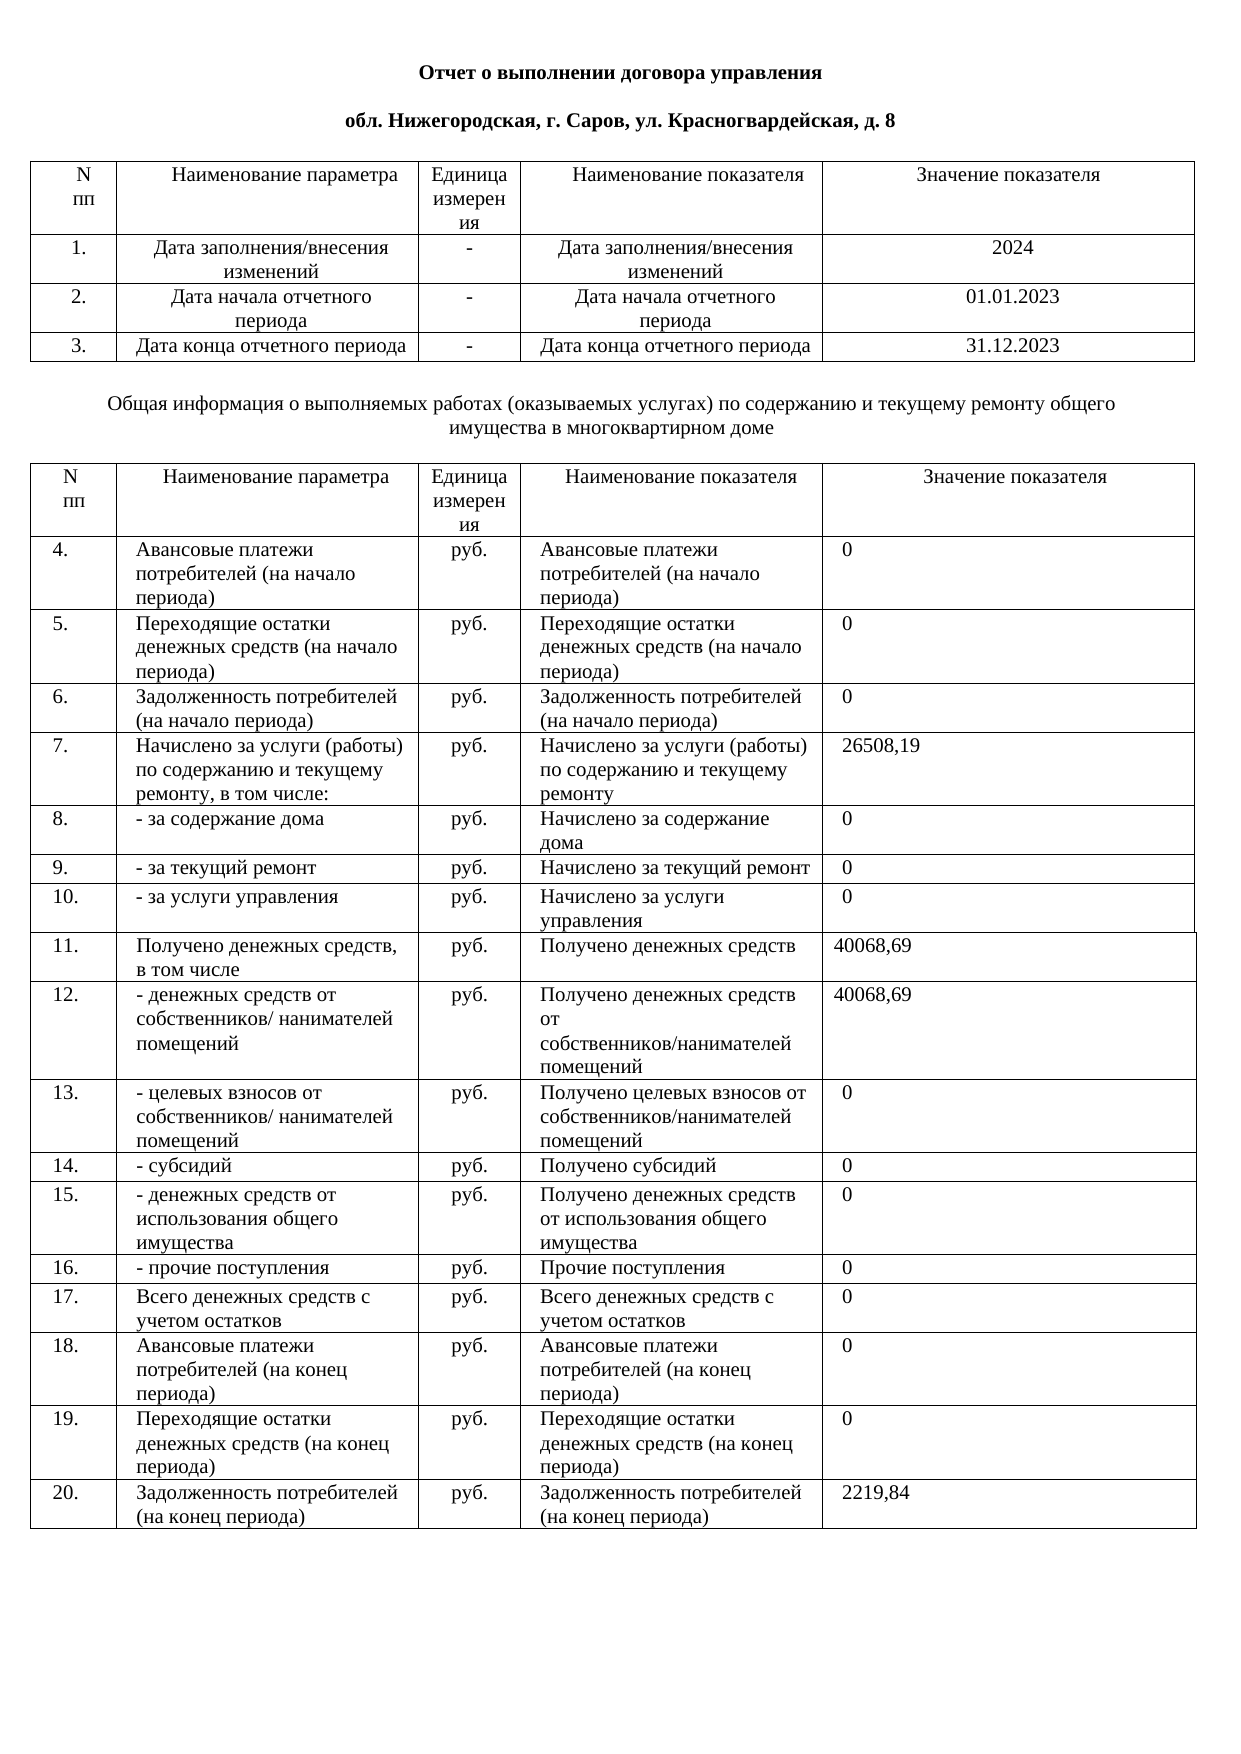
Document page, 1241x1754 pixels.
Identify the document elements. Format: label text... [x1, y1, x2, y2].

table_cell Задолженность потребителей (на конец периода) [117, 1480, 418, 1528]
table_cell руб. [419, 806, 520, 854]
table_cell 18. [31, 1333, 116, 1405]
table_cell 0 [823, 884, 1194, 932]
table_cell 0 [823, 1153, 1196, 1181]
table_cell Авансовые платежи потребителей (на начало периода) [521, 537, 822, 609]
table_header Единица измерения [419, 162, 520, 234]
table_cell 3. [31, 333, 116, 361]
table_cell Значение показателя [823, 464, 1194, 536]
table_cell Наименование параметра [117, 464, 418, 536]
table_cell 2024 [823, 235, 1194, 283]
table_cell 2219,84 [823, 1480, 1196, 1528]
table_cell - за услуги управления [117, 884, 418, 932]
table_cell 26508,19 [823, 733, 1194, 805]
table_cell 40068,69 [823, 982, 1196, 1078]
table_cell Начислено за текущий ремонт [521, 855, 822, 883]
table_cell Начислено за содержание дома [521, 806, 822, 854]
table_cell Дата конца отчетного периода [521, 333, 822, 361]
table_header Значение показателя [823, 162, 1194, 234]
table_cell - за текущий ремонт [117, 855, 418, 883]
table_cell руб. [419, 884, 520, 932]
table_cell руб. [419, 1284, 520, 1332]
table_header Наименование параметра [117, 162, 418, 234]
table_cell Единица измерения [419, 464, 520, 536]
table_cell 0 [823, 1284, 1196, 1332]
table_cell руб. [419, 982, 520, 1078]
table_cell - целевых взносов от собственников/ нанимателей помещений [117, 1080, 418, 1152]
table_cell 0 [823, 537, 1194, 609]
table_header N пп [31, 162, 116, 234]
table_cell руб. [419, 933, 520, 981]
table_cell 2. [31, 284, 116, 332]
table_cell Получено денежных средств от использования общего имущества [521, 1182, 822, 1254]
table_cell Получено субсидий [521, 1153, 822, 1181]
table_cell 9. [31, 855, 116, 883]
table_cell Задолженность потребителей (на конец периода) [521, 1480, 822, 1528]
table_cell Всего денежных средств с учетом остатков [521, 1284, 822, 1332]
table_cell руб. [419, 610, 520, 683]
table_cell 0 [823, 1406, 1196, 1478]
text Отчет о выполнении договора управления [42, 60, 1198, 84]
table_cell - [419, 235, 520, 283]
table_cell Дата конца отчетного периода [117, 333, 418, 361]
table_cell Дата начала отчетного периода [521, 284, 822, 332]
table_cell Начислено за услуги (работы) по содержанию и текущему ремонту, в том числе: [117, 733, 418, 805]
table_cell 0 [823, 855, 1194, 883]
table_cell Наименование показателя [521, 464, 822, 536]
table_cell Переходящие остатки денежных средств (на конец периода) [117, 1406, 418, 1478]
table_cell 13. [31, 1080, 116, 1152]
table_cell - субсидий [117, 1153, 418, 1181]
table_cell - за содержание дома [117, 806, 418, 854]
table_cell руб. [419, 1480, 520, 1528]
table_cell Дата заполнения/внесения изменений [117, 235, 418, 283]
table_cell Начислено за услуги (работы) по содержанию и текущему ремонту [521, 733, 822, 805]
table_cell руб. [419, 1406, 520, 1478]
table_cell - денежных средств от использования общего имущества [117, 1182, 418, 1254]
table_cell N пп [31, 464, 116, 536]
table_cell Авансовые платежи потребителей (на конец периода) [117, 1333, 418, 1405]
table_cell руб. [419, 1080, 520, 1152]
table_cell Получено денежных средств [521, 933, 822, 981]
table_cell руб. [419, 1255, 520, 1283]
table_cell 14. [31, 1153, 116, 1181]
table_cell 4. [31, 537, 116, 609]
table_cell 6. [31, 684, 116, 732]
table_cell 7. [31, 733, 116, 805]
table_cell - [419, 284, 520, 332]
table_cell Получено денежных средств от собственников/нанимателей помещений [521, 982, 822, 1078]
table_cell 01.01.2023 [823, 284, 1194, 332]
table_cell руб. [419, 684, 520, 732]
table_cell 0 [823, 684, 1194, 732]
table_cell - прочие поступления [117, 1255, 418, 1283]
table_cell Получено денежных средств, в том числе [117, 933, 418, 981]
table_cell 5. [31, 610, 116, 683]
table_cell Дата заполнения/внесения изменений [521, 235, 822, 283]
table_cell Всего денежных средств с учетом остатков [117, 1284, 418, 1332]
table_cell Дата начала отчетного периода [117, 284, 418, 332]
table_cell Переходящие остатки денежных средств (на начало периода) [521, 610, 822, 683]
table_cell 16. [31, 1255, 116, 1283]
table_cell Общая информация о выполняемых работах (оказываемых услугах) по содержанию и текущему ремонту общего имущества в многоквартирном доме [31, 362, 1192, 463]
table_cell 0 [823, 1080, 1196, 1152]
table_cell 12. [31, 982, 116, 1078]
table_cell руб. [419, 1153, 520, 1181]
table_cell Авансовые платежи потребителей (на начало периода) [117, 537, 418, 609]
table_cell 0 [823, 1182, 1196, 1254]
table_cell Переходящие остатки денежных средств (на начало периода) [117, 610, 418, 683]
table_cell Переходящие остатки денежных средств (на конец периода) [521, 1406, 822, 1478]
table_cell 19. [31, 1406, 116, 1478]
table_cell 10. [31, 884, 116, 932]
table_cell 11. [31, 933, 116, 981]
table_cell руб. [419, 733, 520, 805]
table_cell 40068,69 [823, 933, 1196, 981]
table_cell 17. [31, 1284, 116, 1332]
table_cell 15. [31, 1182, 116, 1254]
table_header Наименование показателя [521, 162, 822, 234]
table_cell руб. [419, 1182, 520, 1254]
table_cell руб. [419, 855, 520, 883]
table_cell - денежных средств от собственников/ нанимателей помещений [117, 982, 418, 1078]
table_cell - [419, 333, 520, 361]
table_cell 0 [823, 806, 1194, 854]
table_cell Получено целевых взносов от собственников/нанимателей помещений [521, 1080, 822, 1152]
table_cell Начислено за услуги управления [521, 884, 822, 932]
table_cell 0 [823, 1333, 1196, 1405]
table_cell 0 [823, 1255, 1196, 1283]
table_cell Авансовые платежи потребителей (на конец периода) [521, 1333, 822, 1405]
table_cell 31.12.2023 [823, 333, 1194, 361]
table_cell руб. [419, 1333, 520, 1405]
table_cell Прочие поступления [521, 1255, 822, 1283]
table_cell 0 [823, 610, 1194, 683]
table_cell 1. [31, 235, 116, 283]
table_cell Задолженность потребителей (на начало периода) [521, 684, 822, 732]
table_cell 8. [31, 806, 116, 854]
text обл. Нижегородская, г. Саров, ул. Красногвардейская, д. 8 [42, 108, 1198, 132]
table_cell Задолженность потребителей (на начало периода) [117, 684, 418, 732]
table_cell 20. [31, 1480, 116, 1528]
table_cell руб. [419, 537, 520, 609]
